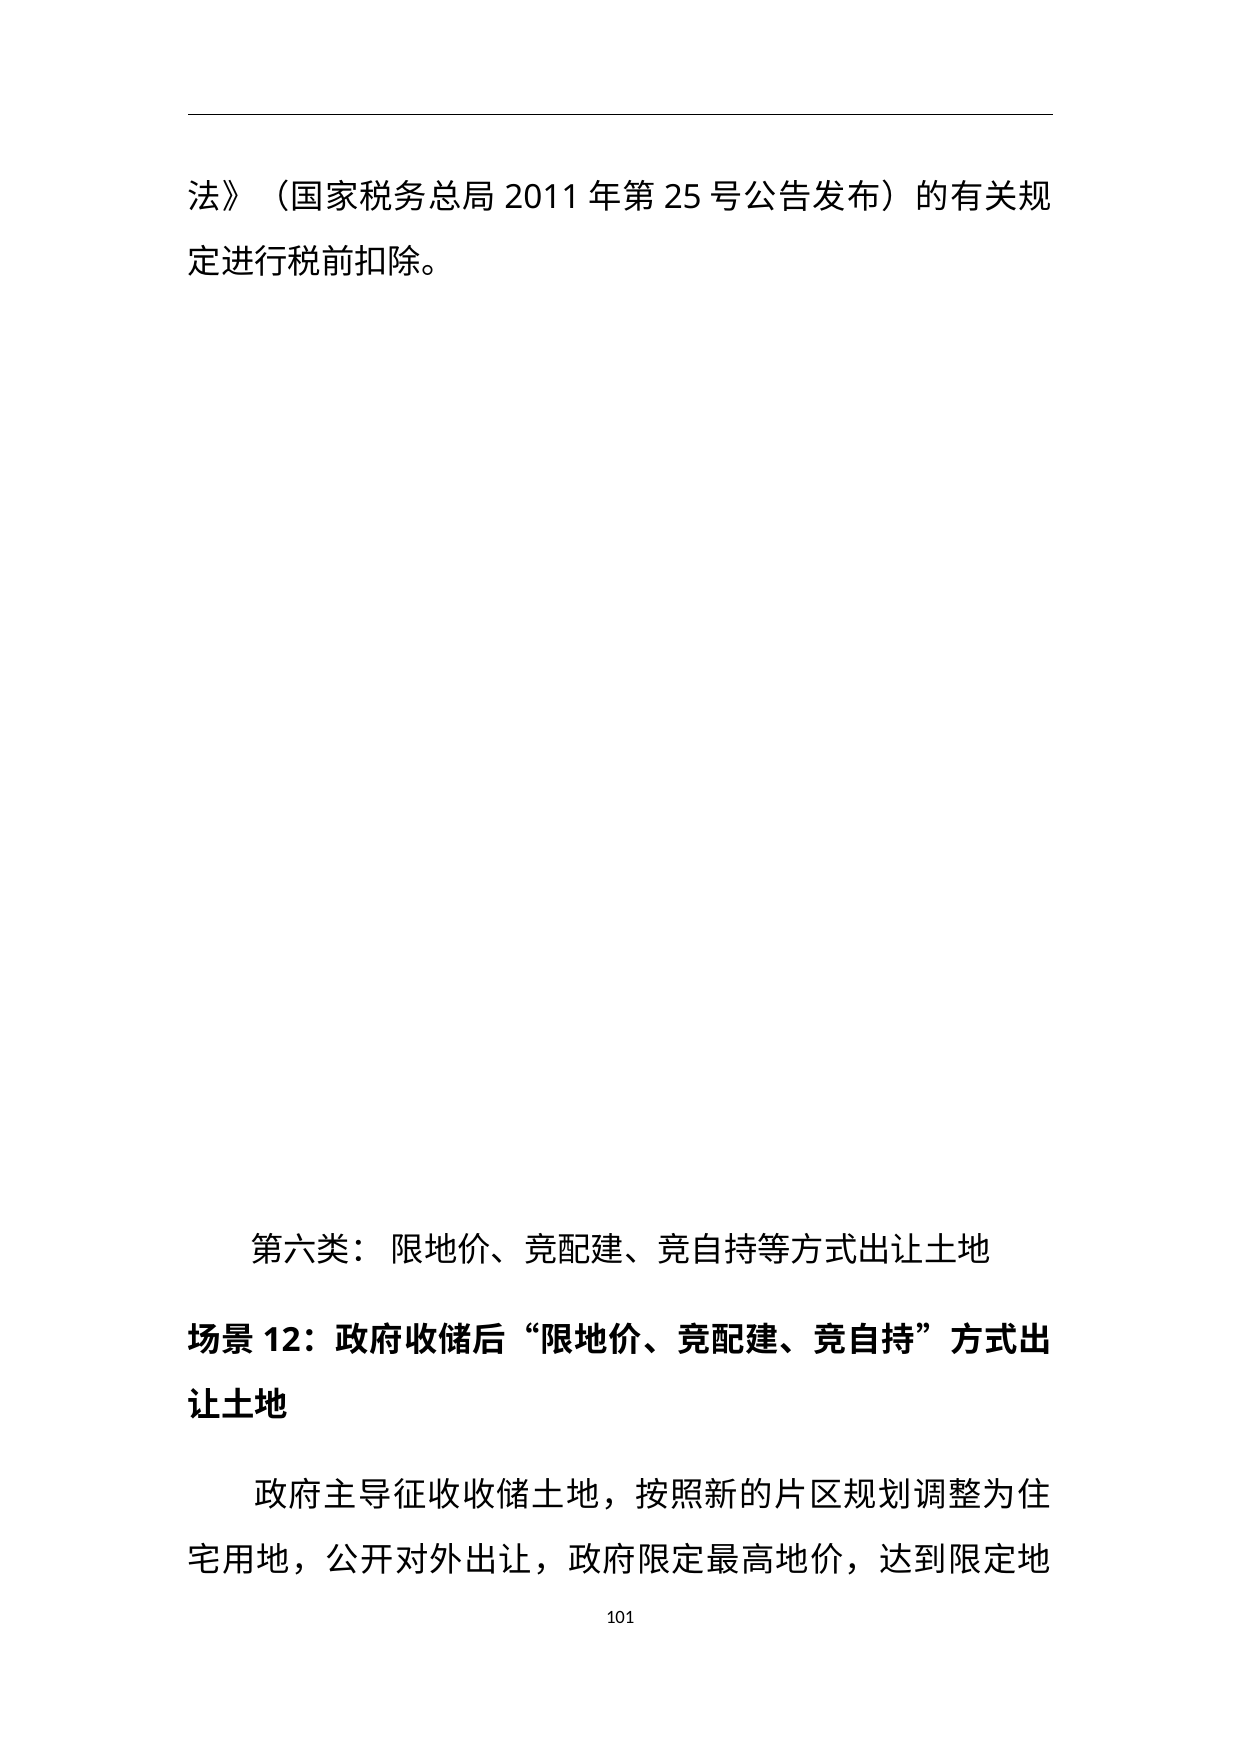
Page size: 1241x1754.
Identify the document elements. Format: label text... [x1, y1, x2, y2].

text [187, 162, 1053, 292]
subtitle 第六类： 限地价、竞配建、竞自持等方式出让土地 [187, 1214, 1053, 1279]
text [187, 1459, 1053, 1589]
subtitle 场景12：政府收储后“限地价、竞配建、竞自持”方式出让土地 [187, 1304, 1053, 1434]
